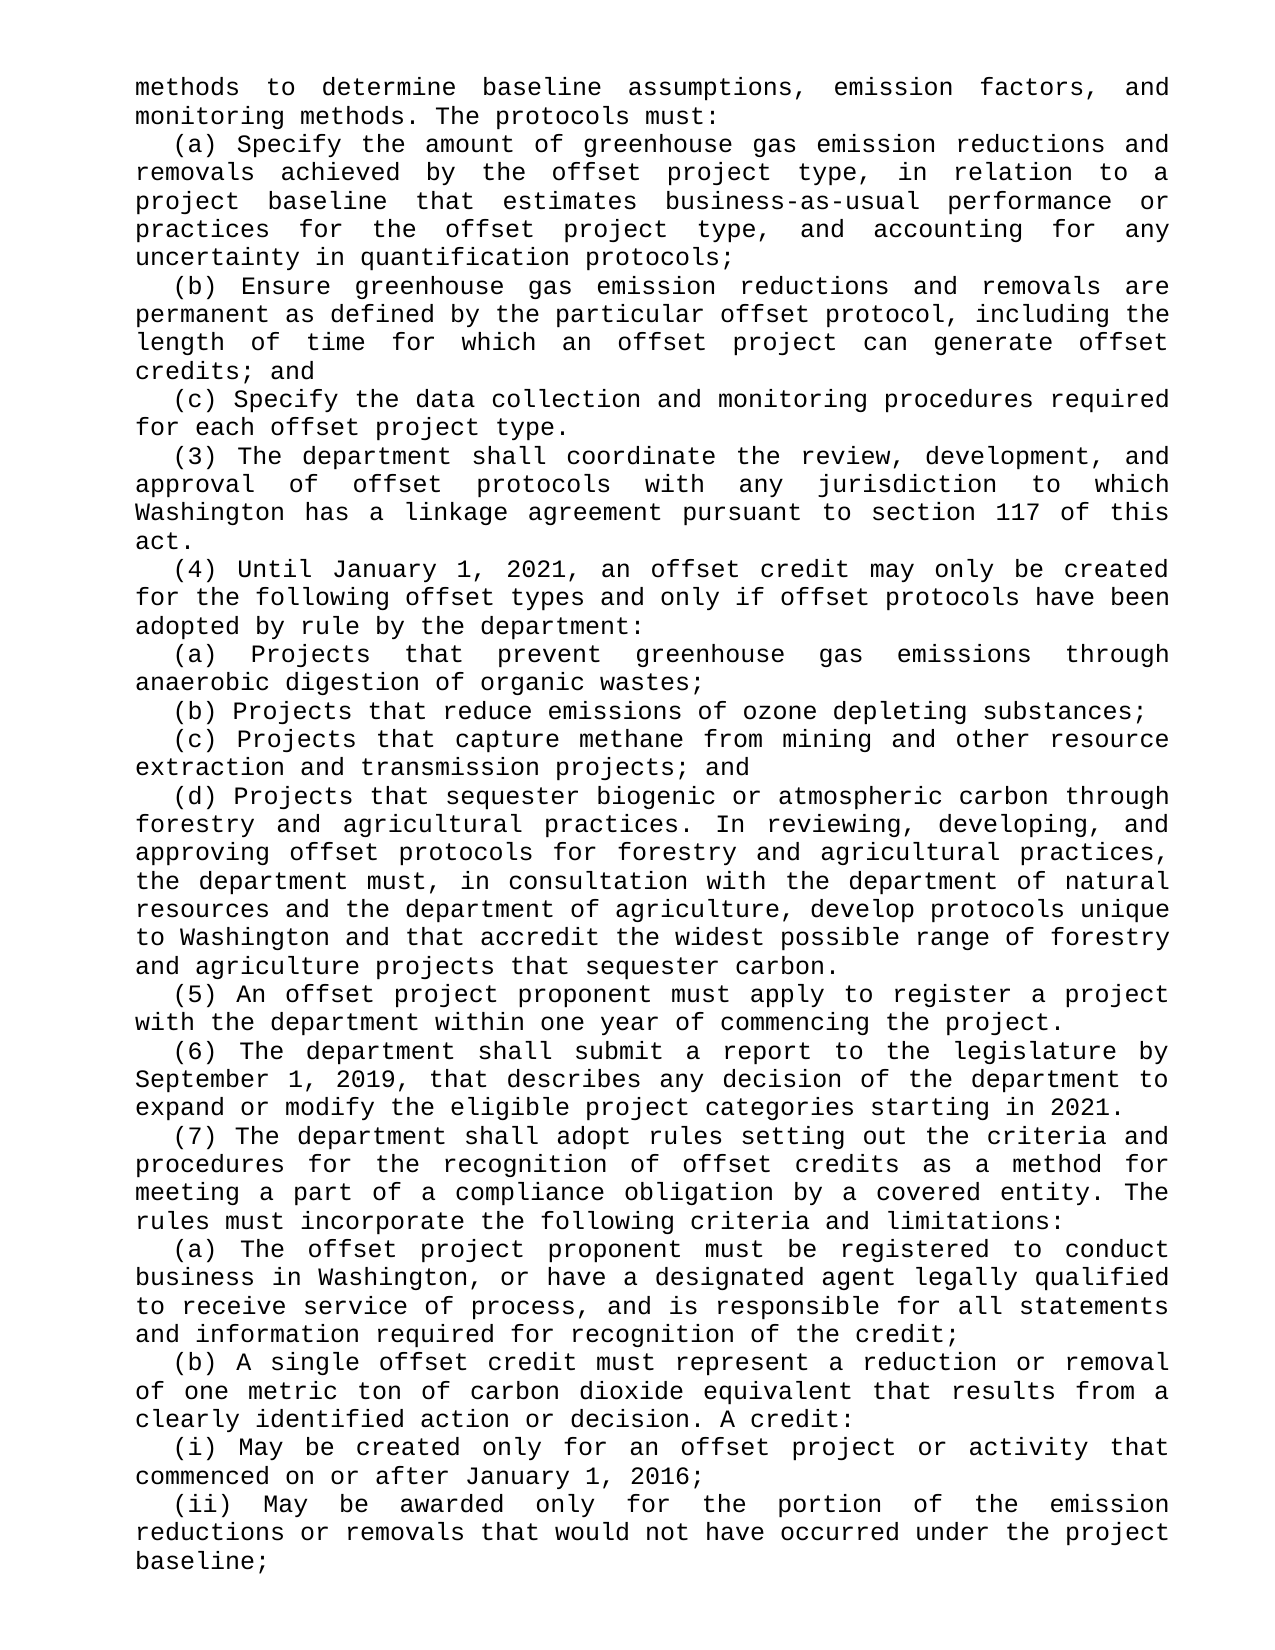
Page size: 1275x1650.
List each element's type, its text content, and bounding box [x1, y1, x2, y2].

text (a) The offset project proponent must be registered to conduct business in Washington, or have a designated agent legally qualified to receive service of process, and is responsible for all statements and information required for recognition of the credit; [135, 1237, 1170, 1350]
text (i) May be created only for an offset project or activity that commenced on or after January 1, 2016; [135, 1435, 1170, 1492]
text (3) The department shall coordinate the review, development, and approval of offset protocols with any jurisdiction to which Washington has a linkage agreement pursuant to section 117 of this act. [135, 443, 1170, 557]
text (ii) May be awarded only for the portion of the emission reductions or removals that would not have occurred under the project baseline; [135, 1492, 1170, 1577]
text (6) The department shall submit a report to the legislature by September 1, 2019, that describes any decision of the department to expand or modify the eligible project categories starting in 2021. [135, 1038, 1170, 1123]
text (c) Projects that capture methane from mining and other resource extraction and transmission projects; and [135, 727, 1170, 783]
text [135, 75, 1170, 132]
text (7) The department shall adopt rules setting out the criteria and procedures for the recognition of offset credits as a method for meeting a part of a compliance obligation by a covered entity. The rules must incorporate the following criteria and limitations: [135, 1123, 1170, 1237]
text (5) An offset project proponent must apply to register a project with the department within one year of commencing the project. [135, 982, 1170, 1038]
text (b) Ensure greenhouse gas emission reductions and removals are permanent as defined by the particular offset protocol, including the length of time for which an offset project can generate offset credits; and [135, 273, 1170, 387]
text (b) Projects that reduce emissions of ozone depleting substances; [135, 698, 1170, 727]
text (4) Until January 1, 2021, an offset credit may only be created for the following offset types and only if offset protocols have been adopted by rule by the department: [135, 557, 1170, 642]
text (a) Specify the amount of greenhouse gas emission reductions and removals achieved by the offset project type, in relation to a project baseline that estimates business-as-usual performance or practices for the offset project type, and accounting for any uncertainty in quantification protocols; [135, 132, 1170, 273]
text (b) A single offset credit must represent a reduction or removal of one metric ton of carbon dioxide equivalent that results from a clearly identified action or decision. A credit: [135, 1350, 1170, 1435]
text (a) Projects that prevent greenhouse gas emissions through anaerobic digestion of organic wastes; [135, 642, 1170, 698]
text (d) Projects that sequester biogenic or atmospheric carbon through forestry and agricultural practices. In reviewing, developing, and approving offset protocols for forestry and agricultural practices, the department must, in consultation with the department of natural resources and the department of agriculture, develop protocols unique to Washington and that accredit the widest possible range of forestry and agriculture projects that sequester carbon. [135, 783, 1170, 982]
text (c) Specify the data collection and monitoring procedures required for each offset project type. [135, 387, 1170, 443]
